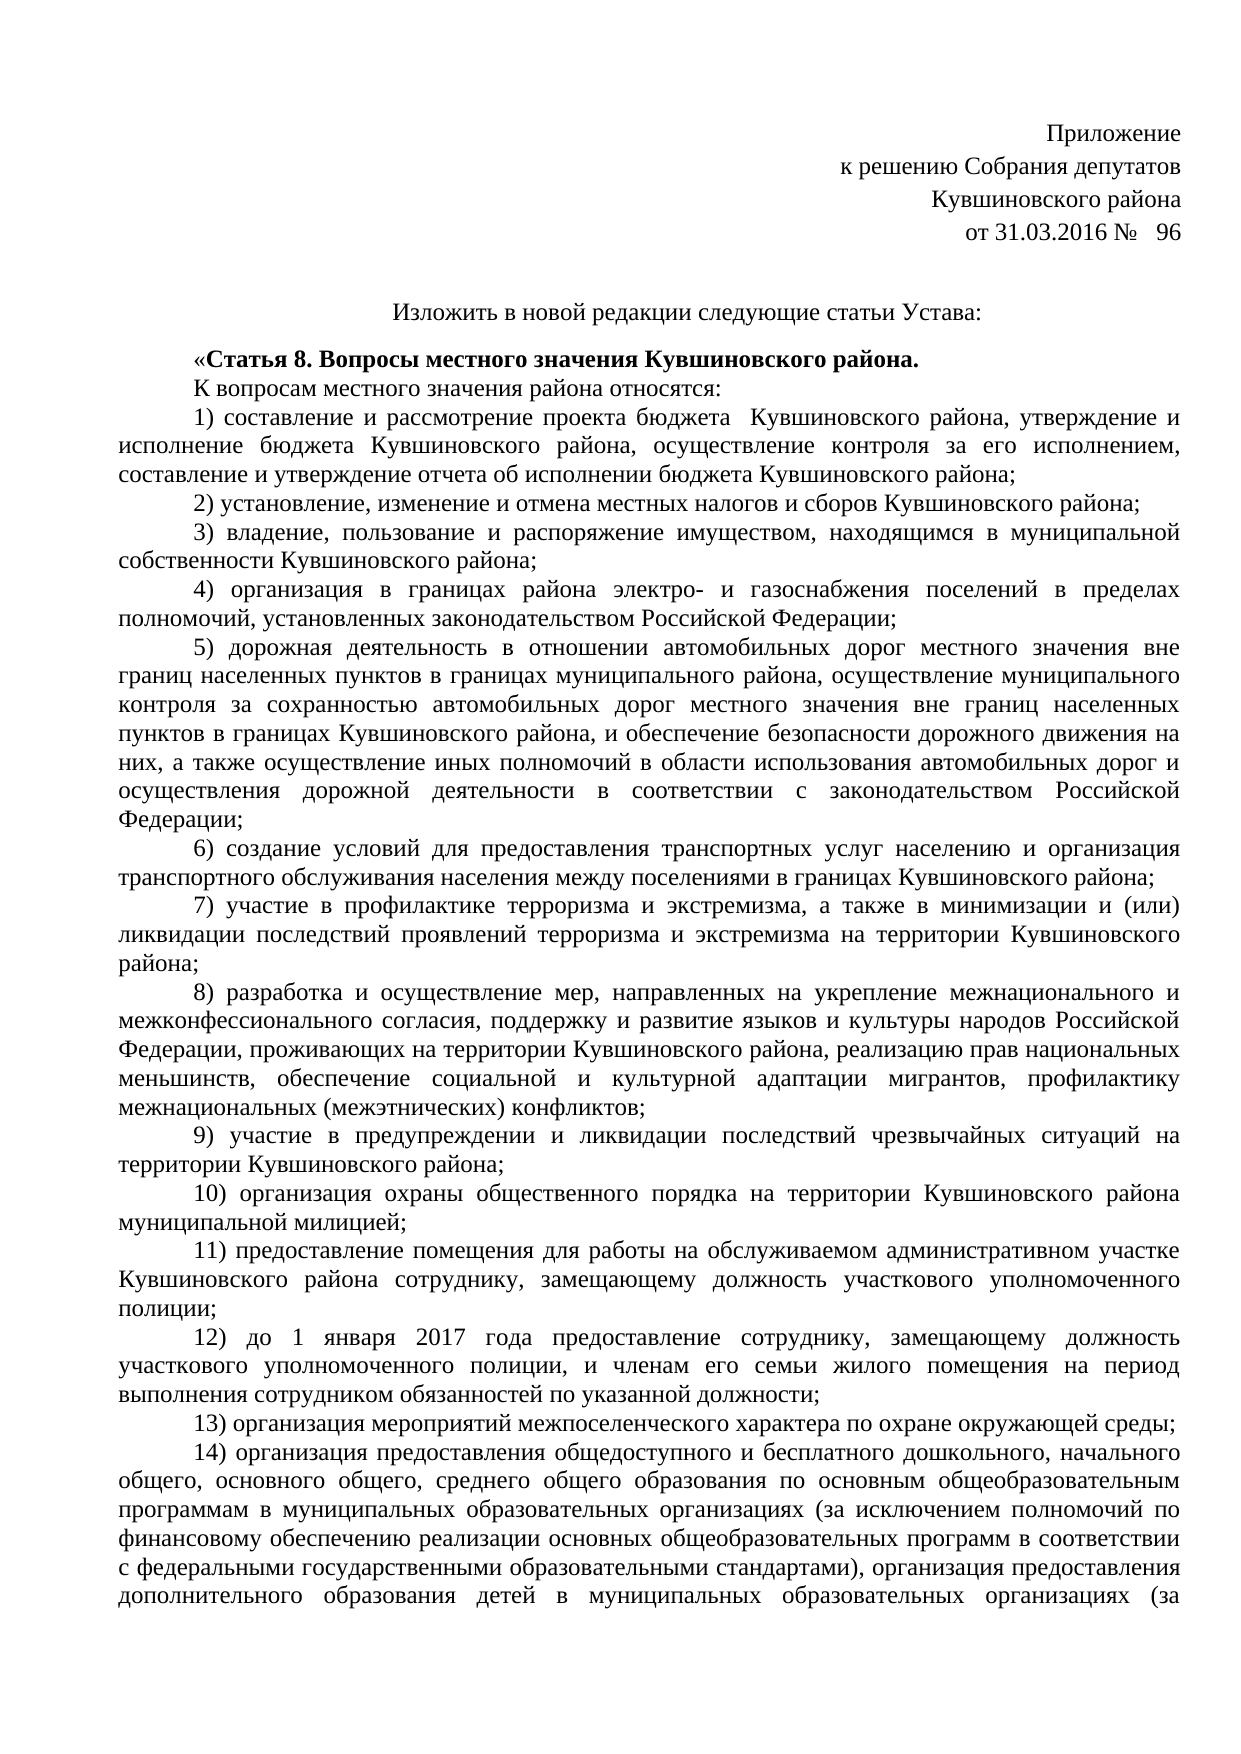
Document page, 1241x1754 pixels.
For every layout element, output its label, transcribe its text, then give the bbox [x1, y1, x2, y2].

text 4) организация в границах района электро- и газоснабжения поселений в пределах полномочий, установленных законодательством Российской Федерации; [118, 574, 1181, 632]
text от 31.03.2016 № 96 [118, 217, 1181, 246]
text Кувшиновского района [118, 184, 1181, 213]
text к решению Собрания депутатов [118, 151, 1181, 180]
text 10) организация охраны общественного порядка на территории Кувшиновского района муниципальной милицией; [118, 1178, 1181, 1235]
text Изложить в новой редакции следующие статьи Устава: [118, 297, 1181, 326]
text 5) дорожная деятельность в отношении автомобильных дорог местного значения вне границ населенных пунктов в границах муниципального района, осуществление муниципального контроля за сохранностью автомобильных дорог местного значения вне границ населенных пунктов в границах Кувшиновского района, и обеспечение безопасности дорожного движения на них, а также осуществление иных полномочий в области использования автомобильных дорог и осуществления дорожной деятельности в соответствии с законодательством Российской Федерации; [118, 632, 1181, 833]
text Приложение [118, 118, 1181, 147]
text К вопросам местного значения района относятся: [118, 373, 1181, 402]
text 11) предоставление помещения для работы на обслуживаемом административном участке Кувшиновского района сотруднику, замещающему должность участкового уполномоченного полиции; [118, 1235, 1181, 1322]
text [118, 1437, 1181, 1609]
text «Статья 8. Вопросы местного значения Кувшиновского района. [118, 344, 1181, 373]
text 3) владение, пользование и распоряжение имуществом, находящимся в муниципальной собственности Кувшиновского района; [118, 517, 1181, 574]
text 9) участие в предупреждении и ликвидации последствий чрезвычайных ситуаций на территории Кувшиновского района; [118, 1120, 1181, 1178]
text 6) создание условий для предоставления транспортных услуг населению и организация транспортного обслуживания населения между поселениями в границах Кувшиновского района; [118, 833, 1181, 890]
text 12) до 1 января 2017 года предоставление сотруднику, замещающему должность участкового уполномоченного полиции, и членам его семьи жилого помещения на период выполнения сотрудником обязанностей по указанной должности; [118, 1322, 1181, 1408]
text 1) составление и рассмотрение проекта бюджета Кувшиновского района, утверждение и исполнение бюджета Кувшиновского района, осуществление контроля за его исполнением, составление и утверждение отчета об исполнении бюджета Кувшиновского района; [118, 402, 1181, 488]
text 7) участие в профилактике терроризма и экстремизма, а также в минимизации и (или) ликвидации последствий проявлений терроризма и экстремизма на территории Кувшиновского района; [118, 890, 1181, 977]
text 2) установление, изменение и отмена местных налогов и сборов Кувшиновского района; [118, 488, 1181, 517]
text 13) организация мероприятий межпоселенческого характера по охране окружающей среды; [118, 1408, 1181, 1437]
text 8) разработка и осуществление мер, направленных на укрепление межнационального и межконфессионального согласия, поддержку и развитие языков и культуры народов Российской Федерации, проживающих на территории Кувшиновского района, реализацию прав национальных меньшинств, обеспечение социальной и культурной адаптации мигрантов, профилактику межнациональных (межэтнических) конфликтов; [118, 977, 1181, 1120]
